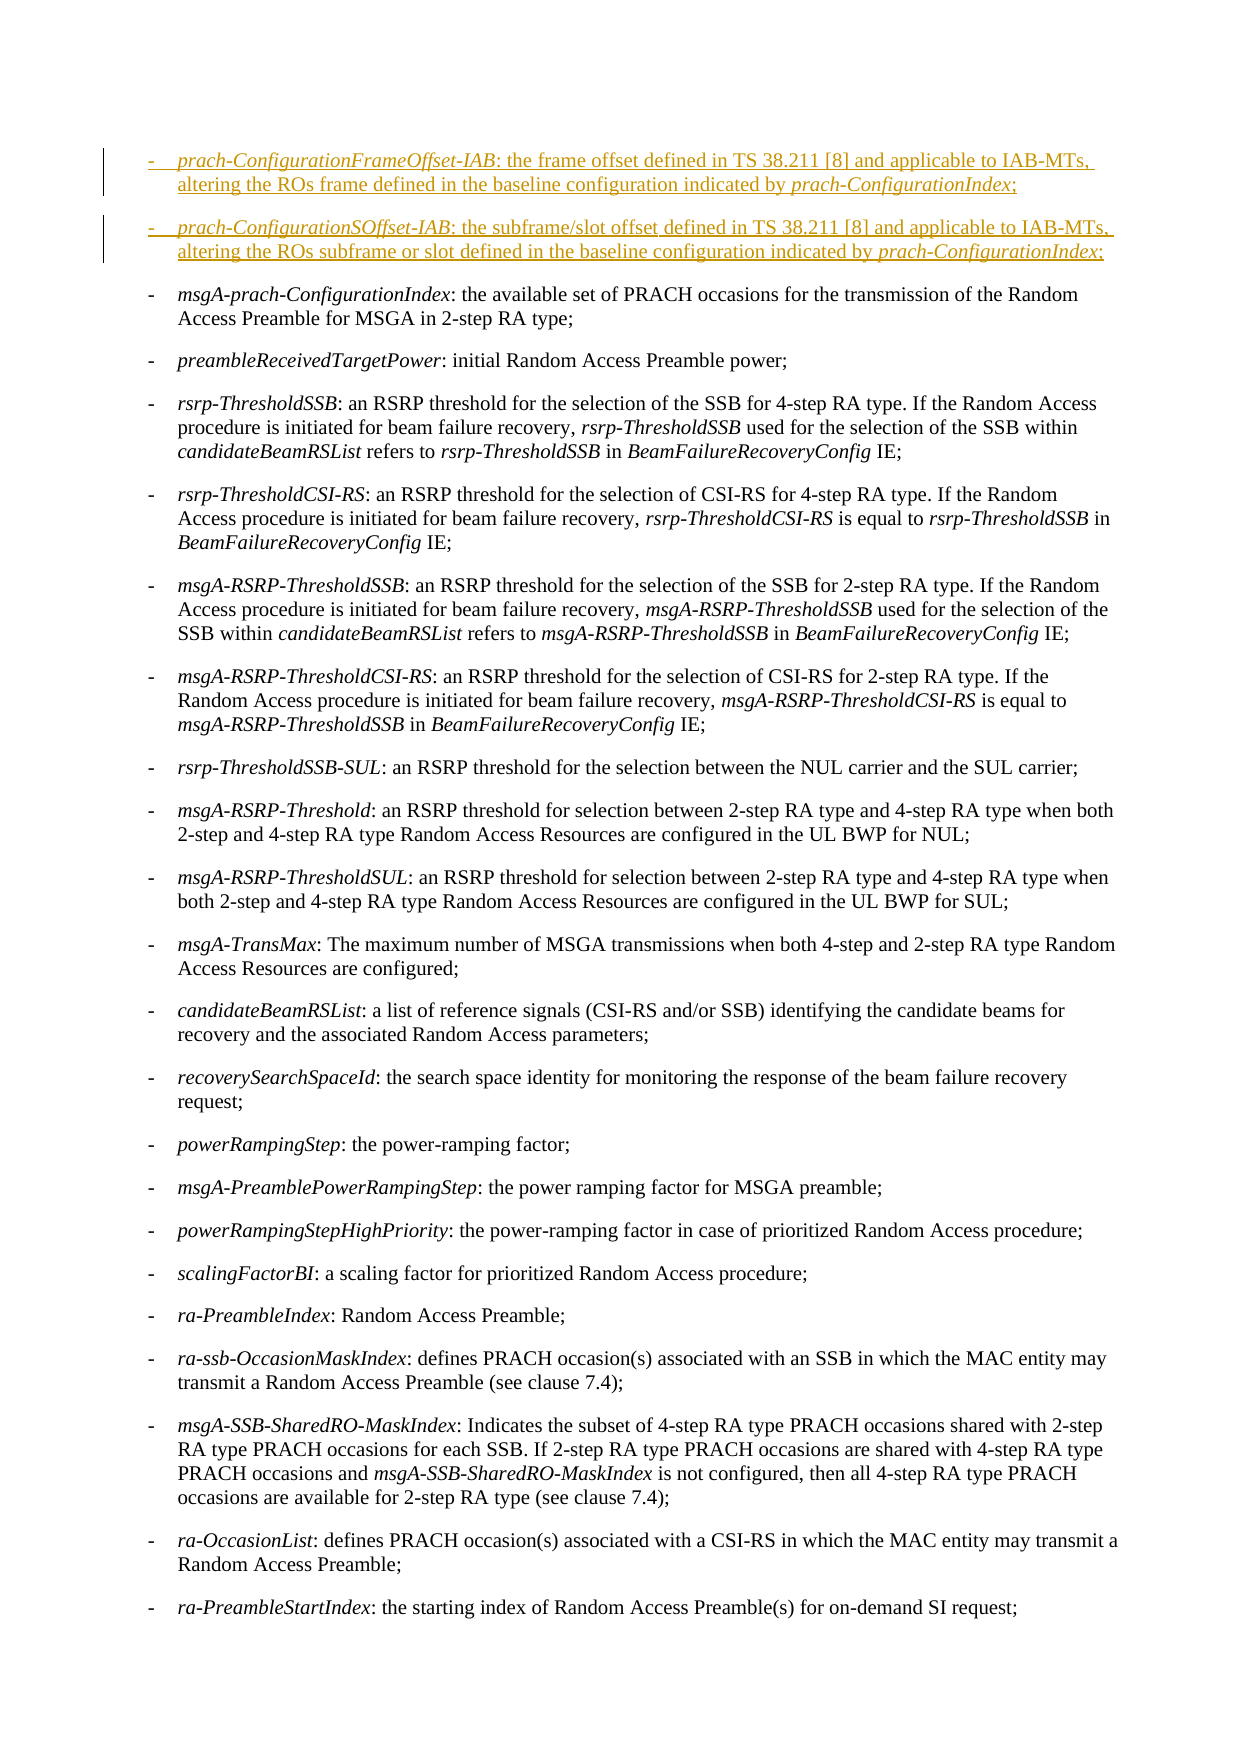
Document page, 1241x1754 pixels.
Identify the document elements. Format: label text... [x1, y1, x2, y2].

text - msgA-RSRP-ThresholdSSB: an RSRP threshold for the selection of the SSB for 2-step RA type. If the Random Access procedure is initiated for beam failure recovery, msgA-RSRP-ThresholdSSB used for the selection of the SSB within candidateBeamRSList refers to msgA-RSRP-ThresholdSSB in BeamFailureRecoveryConfig IE; [148, 573, 1122, 645]
text - msgA-PreamblePowerRampingStep: the power ramping factor for MSGA preamble; [148, 1175, 1122, 1199]
text - powerRampingStep: the power-ramping factor; [148, 1132, 1122, 1156]
text - rsrp-ThresholdSSB-SUL: an RSRP threshold for the selection between the NUL carrier and the SUL carrier; [148, 755, 1122, 779]
text - msgA-TransMax: The maximum number of MSGA transmissions when both 4-step and 2-step RA type Random Access Resources are configured; [148, 931, 1122, 979]
text - rsrp-ThresholdSSB: an RSRP threshold for the selection of the SSB for 4-step RA type. If the Random Access procedure is initiated for beam failure recovery, rsrp-ThresholdSSB used for the selection of the SSB within candidateBeamRSList refers to rsrp-ThresholdSSB in BeamFailureRecoveryConfig IE; [148, 391, 1122, 463]
text - ra-PreambleStartIndex: the starting index of Random Access Preamble(s) for on-demand SI request; [148, 1595, 1122, 1619]
text - recoverySearchSpaceId: the search space identity for monitoring the response of the beam failure recovery request; [148, 1065, 1122, 1113]
text - ra-PreambleIndex: Random Access Preamble; [148, 1303, 1122, 1327]
text - candidateBeamRSList: a list of reference signals (CSI-RS and/or SSB) identifying the candidate beams for recovery and the associated Random Access parameters; [148, 998, 1122, 1046]
text - powerRampingStepHighPriority: the power-ramping factor in case of prioritized Random Access procedure; [148, 1218, 1122, 1242]
text - ra-ssb-OccasionMaskIndex: defines PRACH occasion(s) associated with an SSB in which the MAC entity may transmit a Random Access Preamble (see clause 7.4); [148, 1346, 1122, 1394]
text - scalingFactorBI: a scaling factor for prioritized Random Access procedure; [148, 1261, 1122, 1284]
text - msgA-RSRP-Threshold: an RSRP threshold for selection between 2-step RA type and 4-step RA type when both 2-step and 4-step RA type Random Access Resources are configured in the UL BWP for NUL; [148, 798, 1122, 846]
text - preambleReceivedTargetPower: initial Random Access Preamble power; [148, 348, 1122, 372]
text - msgA-SSB-SharedRO-MaskIndex: Indicates the subset of 4-step RA type PRACH occasions shared with 2-step RA type PRACH occasions for each SSB. If 2-step RA type PRACH occasions are shared with 4-step RA type PRACH occasions and msgA-SSB-SharedRO-MaskIndex is not configured, then all 4-step RA type PRACH occasions are available for 2-step RA type (see clause 7.4); [148, 1413, 1122, 1509]
text - msgA-prach-ConfigurationIndex: the available set of PRACH occasions for the transmission of the Random Access Preamble for MSGA in 2-step RA type; [148, 281, 1122, 329]
text - msgA-RSRP-ThresholdSUL: an RSRP threshold for selection between 2-step RA type and 4-step RA type when both 2-step and 4-step RA type Random Access Resources are configured in the UL BWP for SUL; [148, 864, 1122, 913]
text - ra-OccasionList: defines PRACH occasion(s) associated with a CSI-RS in which the MAC entity may transmit a Random Access Preamble; [148, 1528, 1122, 1576]
text - msgA-RSRP-ThresholdCSI-RS: an RSRP threshold for the selection of CSI-RS for 2-step RA type. If the Random Access procedure is initiated for beam failure recovery, msgA-RSRP-ThresholdCSI-RS is equal to msgA-RSRP-ThresholdSSB in BeamFailureRecoveryConfig IE; [148, 664, 1122, 736]
text - rsrp-ThresholdCSI-RS: an RSRP threshold for the selection of CSI-RS for 4-step RA type. If the Random Access procedure is initiated for beam failure recovery, rsrp-ThresholdCSI-RS is equal to rsrp-ThresholdSSB in BeamFailureRecoveryConfig IE; [148, 482, 1122, 554]
